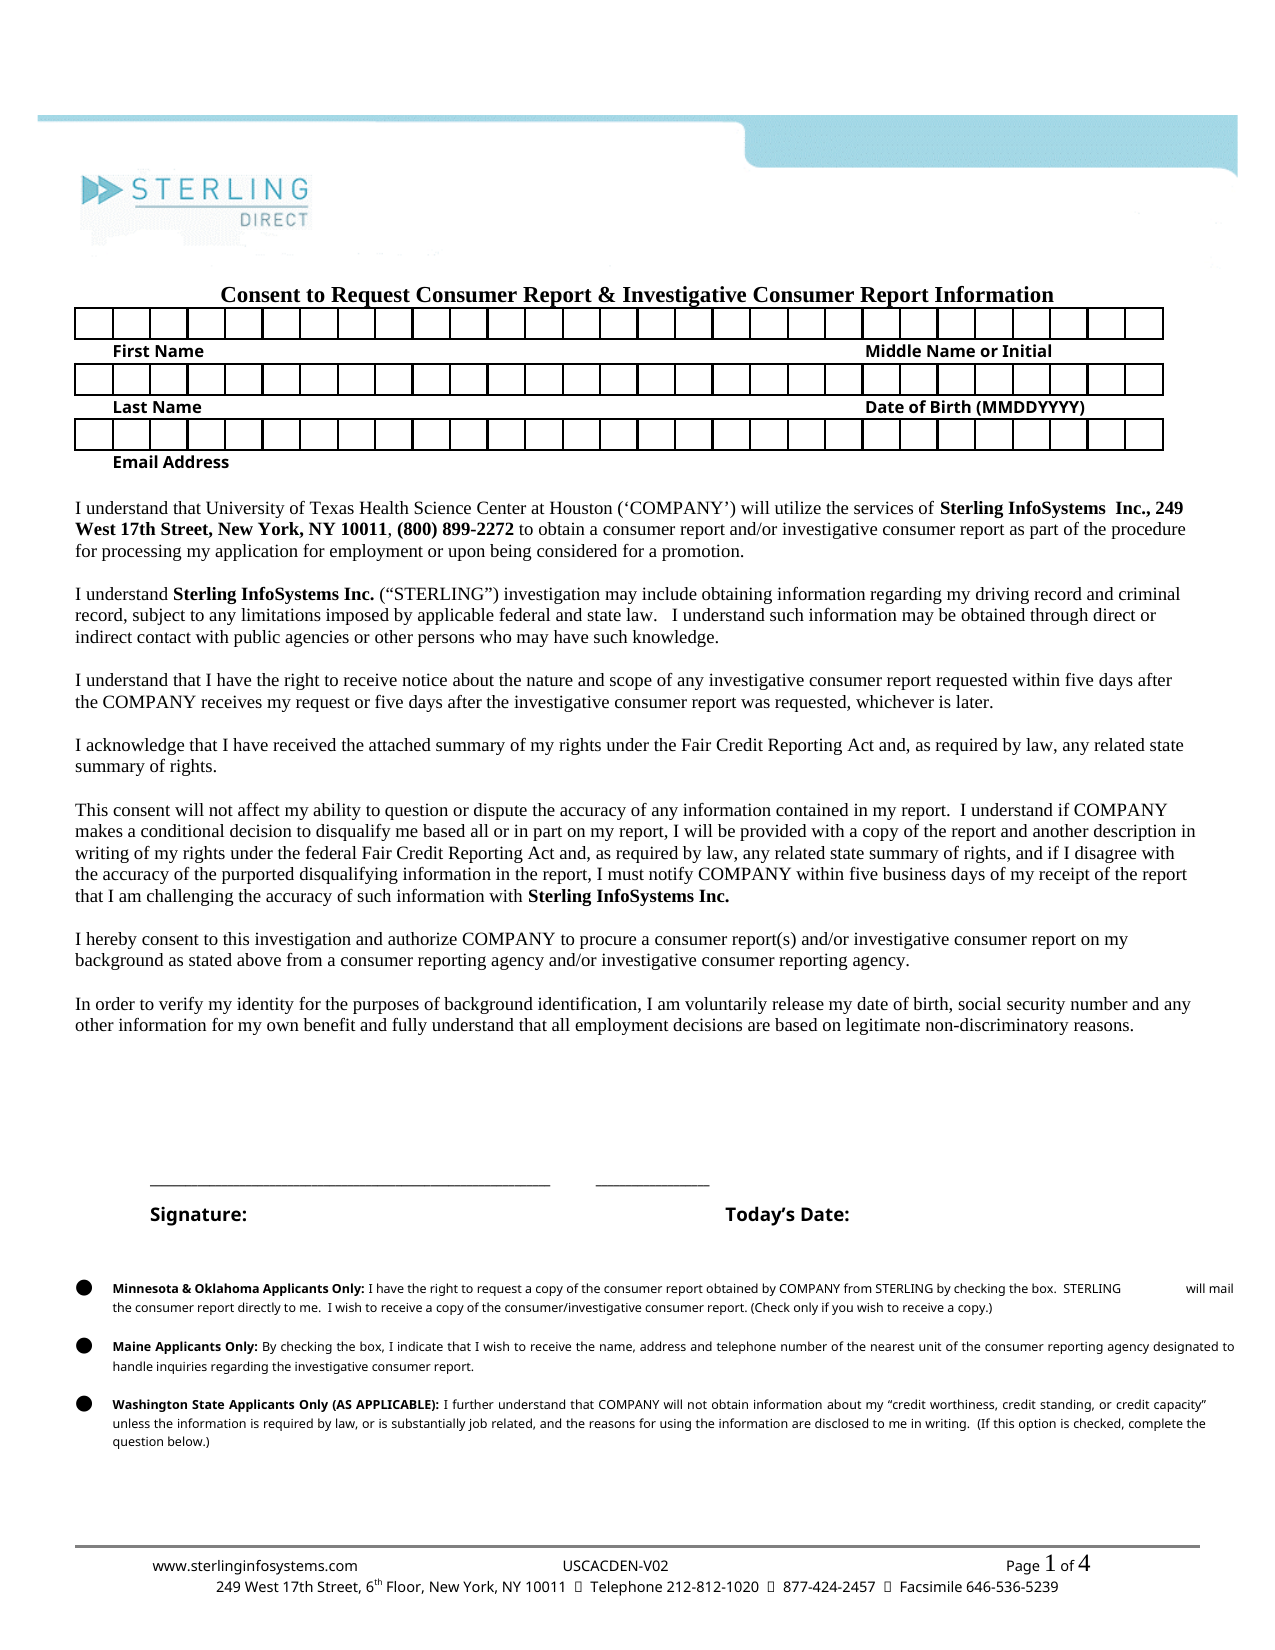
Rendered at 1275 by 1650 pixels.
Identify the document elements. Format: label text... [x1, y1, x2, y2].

table_header [414, 365, 449, 393]
table_header [526, 365, 562, 393]
table_header [1126, 420, 1162, 449]
table_header [976, 420, 1012, 449]
table_header [76, 365, 112, 393]
table_header [1089, 420, 1124, 449]
text ___________________________________________________________________ ___________________ [150, 1169, 1200, 1189]
table_header [376, 309, 411, 338]
table_header [789, 309, 824, 338]
table_header [414, 420, 449, 449]
table_header [564, 420, 599, 449]
text Signature: Today’s Date: [150, 1201, 1200, 1227]
table_header [264, 420, 299, 449]
table_header [264, 365, 299, 393]
table_header [264, 309, 299, 338]
table_header [639, 365, 674, 393]
table_header [151, 309, 186, 338]
table_header [376, 420, 411, 449]
table_header [301, 309, 337, 338]
table_header [601, 420, 636, 449]
list Washington State Applicants Only (AS APPLICABLE): I further understand that COMPANY will not obtain information about my “credit worthiness, credit standing, or credit capacity” unless the information is required by law, or is substantially job related, and the reasons for using the information are disclosed to me in writing. (If this option is checked, complete the question below.) [75, 1387, 1207, 1450]
table_header [714, 420, 749, 449]
table_header [526, 309, 562, 338]
table_header [789, 365, 824, 393]
text I acknowledge that I have received the attached summary of my rights under the Fair Credit Reporting Act and, as required by law, any related state summary of rights. [75, 734, 1200, 777]
table_header [189, 420, 224, 449]
picture [37, 115, 1238, 269]
table_header [339, 309, 374, 338]
table_header [676, 309, 711, 338]
table_header [489, 309, 524, 338]
table_header [714, 309, 749, 338]
table_header [601, 365, 636, 393]
table_header [826, 365, 861, 393]
text Last Name Date of Birth (MMDDYYYY) [112, 396, 1200, 418]
table_header [489, 365, 524, 393]
table_header [714, 365, 749, 393]
table_header [864, 420, 899, 449]
table_header [676, 420, 711, 449]
table_header [751, 309, 787, 338]
table_header [451, 420, 486, 449]
table_header [376, 365, 411, 393]
table_header [151, 420, 186, 449]
text Email Address [112, 451, 1200, 474]
text In order to verify my identity for the purposes of background identification, I am voluntarily release my date of birth, social security number and any other information for my own benefit and fully understand that all employment decisions are based on legitimate non-discriminatory reasons. [75, 992, 1200, 1036]
table_header [751, 365, 787, 393]
list Minnesota & Oklahoma Applicants Only: I have the right to request a copy of the consumer report obtained by COMPANY from STERLING by checking the box. STERLING will mail the consumer report directly to me. I wish to receive a copy of the consumer/investigative consumer report. (Check only if you wish to receive a copy.) [75, 1271, 1237, 1317]
text First Name Middle Name or Initial [112, 340, 1200, 363]
table_header [414, 309, 449, 338]
table_header [114, 420, 149, 449]
table_header [76, 420, 112, 449]
table_header [1126, 365, 1162, 393]
table_header [976, 309, 1012, 338]
table_header [789, 420, 824, 449]
table_header [939, 365, 974, 393]
table_header [564, 309, 599, 338]
table_header [76, 309, 112, 338]
list Maine Applicants Only: By checking the box, I indicate that I wish to receive the name, address and telephone number of the nearest unit of the consumer reporting agency designated to handle inquiries regarding the investigative consumer report. [75, 1329, 1237, 1375]
text I understand that University of Texas Health Science Center at Houston (‘COMPANY’) will utilize the services of Sterling InfoSystems Inc., 249 West 17th Street, New York, NY 10011, (800) 899-2272 to obtain a consumer report and/or investigative consumer report as part of the procedure for processing my application for employment or upon being considered for a promotion. [75, 497, 1200, 561]
table_header [939, 420, 974, 449]
table_header [151, 365, 186, 393]
table_header [339, 420, 374, 449]
table_header [901, 420, 936, 449]
table_header [301, 365, 337, 393]
table_header [1089, 309, 1124, 338]
table_header [451, 309, 486, 338]
table_header [451, 365, 486, 393]
table_header [226, 365, 261, 393]
table_header [1089, 365, 1124, 393]
table_header [114, 309, 149, 338]
table_header [114, 365, 149, 393]
table_header [564, 365, 599, 393]
table_header [676, 365, 711, 393]
table_header [901, 365, 936, 393]
table_header [639, 420, 674, 449]
table_header [226, 309, 261, 338]
table_header [1051, 420, 1086, 449]
table_header [939, 309, 974, 338]
table_header [976, 365, 1012, 393]
table_header [639, 309, 674, 338]
table_header [864, 365, 899, 393]
text This consent will not affect my ability to question or dispute the accuracy of any information contained in my report. I understand if COMPANY makes a conditional decision to disqualify me based all or in part on my report, I will be provided with a copy of the report and another description in writing of my rights under the federal Fair Credit Reporting Act and, as required by law, any related state summary of rights, and if I disagree with the accuracy of the purported disqualifying information in the report, I must notify COMPANY within five business days of my receipt of the report that I am challenging the accuracy of such information with Sterling InfoSystems Inc. [75, 798, 1200, 906]
table_header [489, 420, 524, 449]
table_header [1014, 420, 1049, 449]
table_header [339, 365, 374, 393]
table_header [1051, 309, 1086, 338]
table_header [189, 309, 224, 338]
table_header [1014, 365, 1049, 393]
table_header [301, 420, 337, 449]
text I hereby consent to this investigation and authorize COMPANY to procure a consumer report(s) and/or investigative consumer report on my background as stated above from a consumer reporting agency and/or investigative consumer reporting agency. [75, 928, 1200, 971]
subtitle Consent to Request Consumer Report & Investigative Consumer Report Information [37, 281, 1237, 307]
table_header [901, 309, 936, 338]
table_header [826, 420, 861, 449]
table_header [1126, 309, 1162, 338]
table_header [1014, 309, 1049, 338]
table_header [1051, 365, 1086, 393]
table_header [526, 420, 562, 449]
text I understand that I have the right to receive notice about the nature and scope of any investigative consumer report requested within five days after the COMPANY receives my request or five days after the investigative consumer report was requested, whichever is later. [75, 669, 1200, 712]
table_header [826, 309, 861, 338]
table_header [864, 309, 899, 338]
table_header [226, 420, 261, 449]
table_header [751, 420, 787, 449]
table_header [601, 309, 636, 338]
text I understand Sterling InfoSystems Inc. (“STERLING”) investigation may include obtaining information regarding my driving record and criminal record, subject to any limitations imposed by applicable federal and state law. I understand such information may be obtained through direct or indirect contact with public agencies or other persons who may have such knowledge. [75, 583, 1200, 647]
table_header [189, 365, 224, 393]
